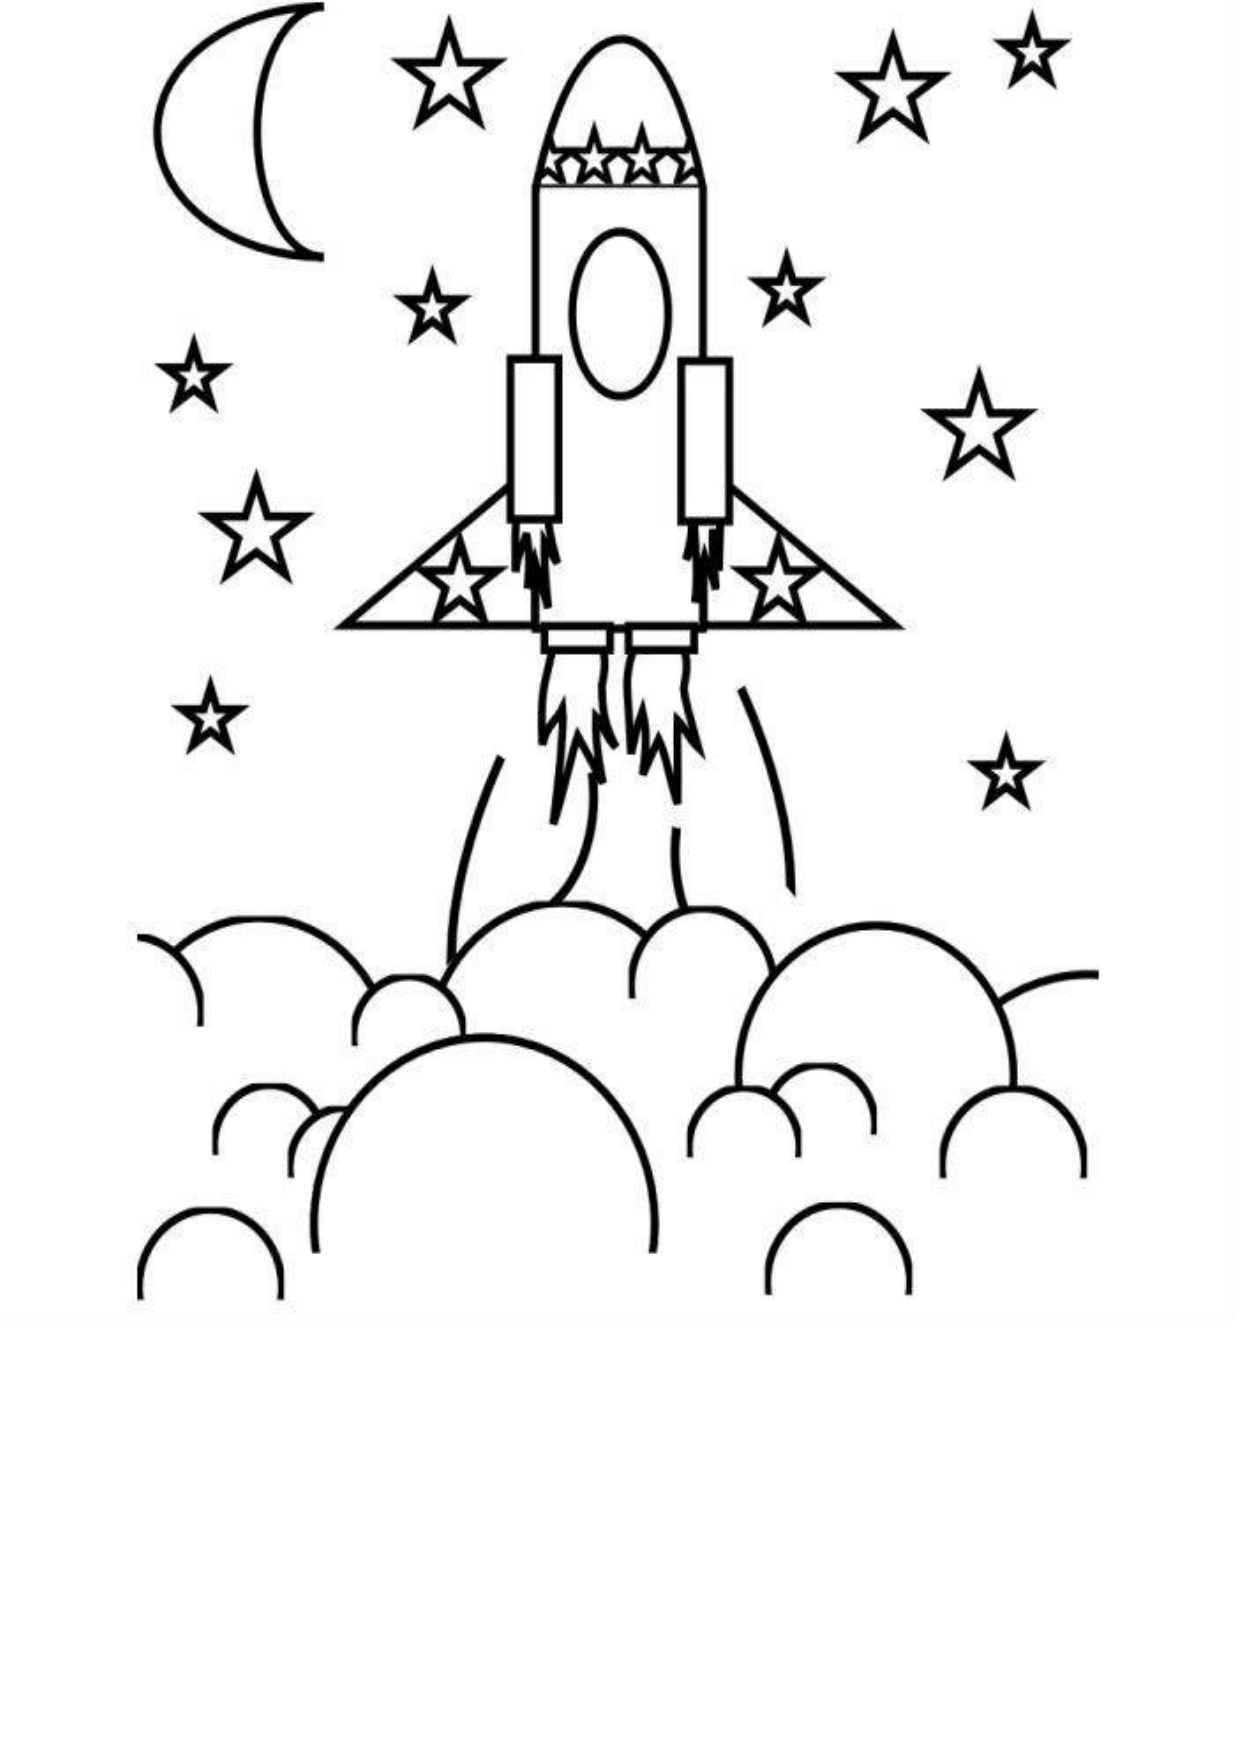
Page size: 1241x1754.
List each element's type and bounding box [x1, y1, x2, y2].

picture [0, 0, 1235, 1322]
